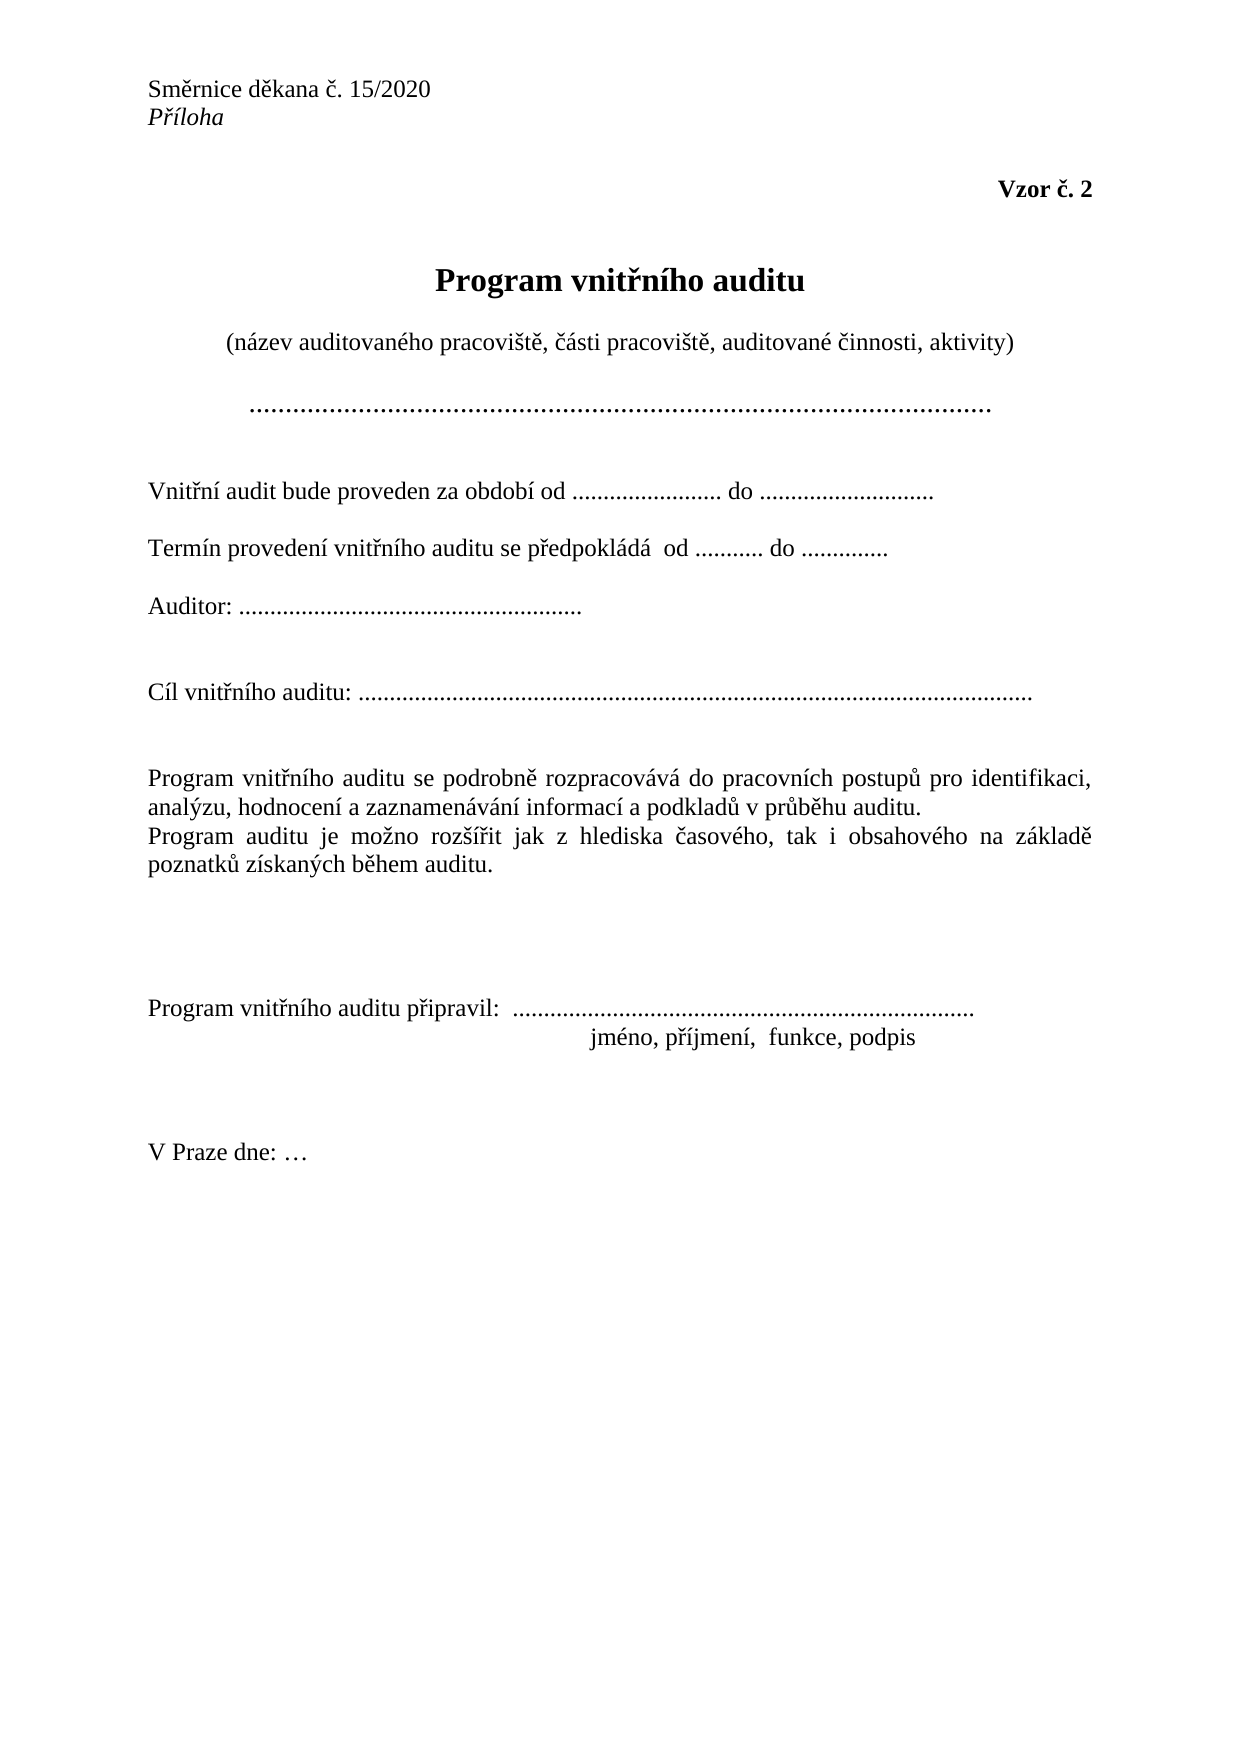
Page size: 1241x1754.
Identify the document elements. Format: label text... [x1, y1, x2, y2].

text (název auditovaného pracoviště, části pracoviště, auditované činnosti, aktivity) [148, 327, 1093, 356]
subtitle Program vnitřního auditu [148, 260, 1093, 298]
text Vnitřní audit bude proveden za období od ........................ do ............................ [148, 476, 1093, 504]
text Program auditu je možno rozšířit jak z hlediska časového, tak i obsahového na základě poznatků získaných během auditu. [148, 821, 1093, 878]
text Program vnitřního auditu se podrobně rozpracovává do pracovních postupů pro identifikaci, analýzu, hodnocení a zaznamenávání informací a podkladů v průběhu auditu. [148, 763, 1093, 821]
text V Praze dne: … [148, 1137, 1093, 1166]
text ...................................................................................................... [148, 385, 1093, 418]
text Termín provedení vnitřního auditu se předpokládá od ........... do .............. [148, 533, 1093, 562]
text Vzor č. 2 [148, 174, 1093, 203]
text Cíl vnitřního auditu: ............................................................................................................ [148, 677, 1093, 706]
text Auditor: ....................................................... [148, 591, 1093, 619]
text Program vnitřního auditu připravil: .......................................................................... [148, 993, 1093, 1022]
text jméno, příjmení, funkce, podpis [148, 1022, 1093, 1051]
